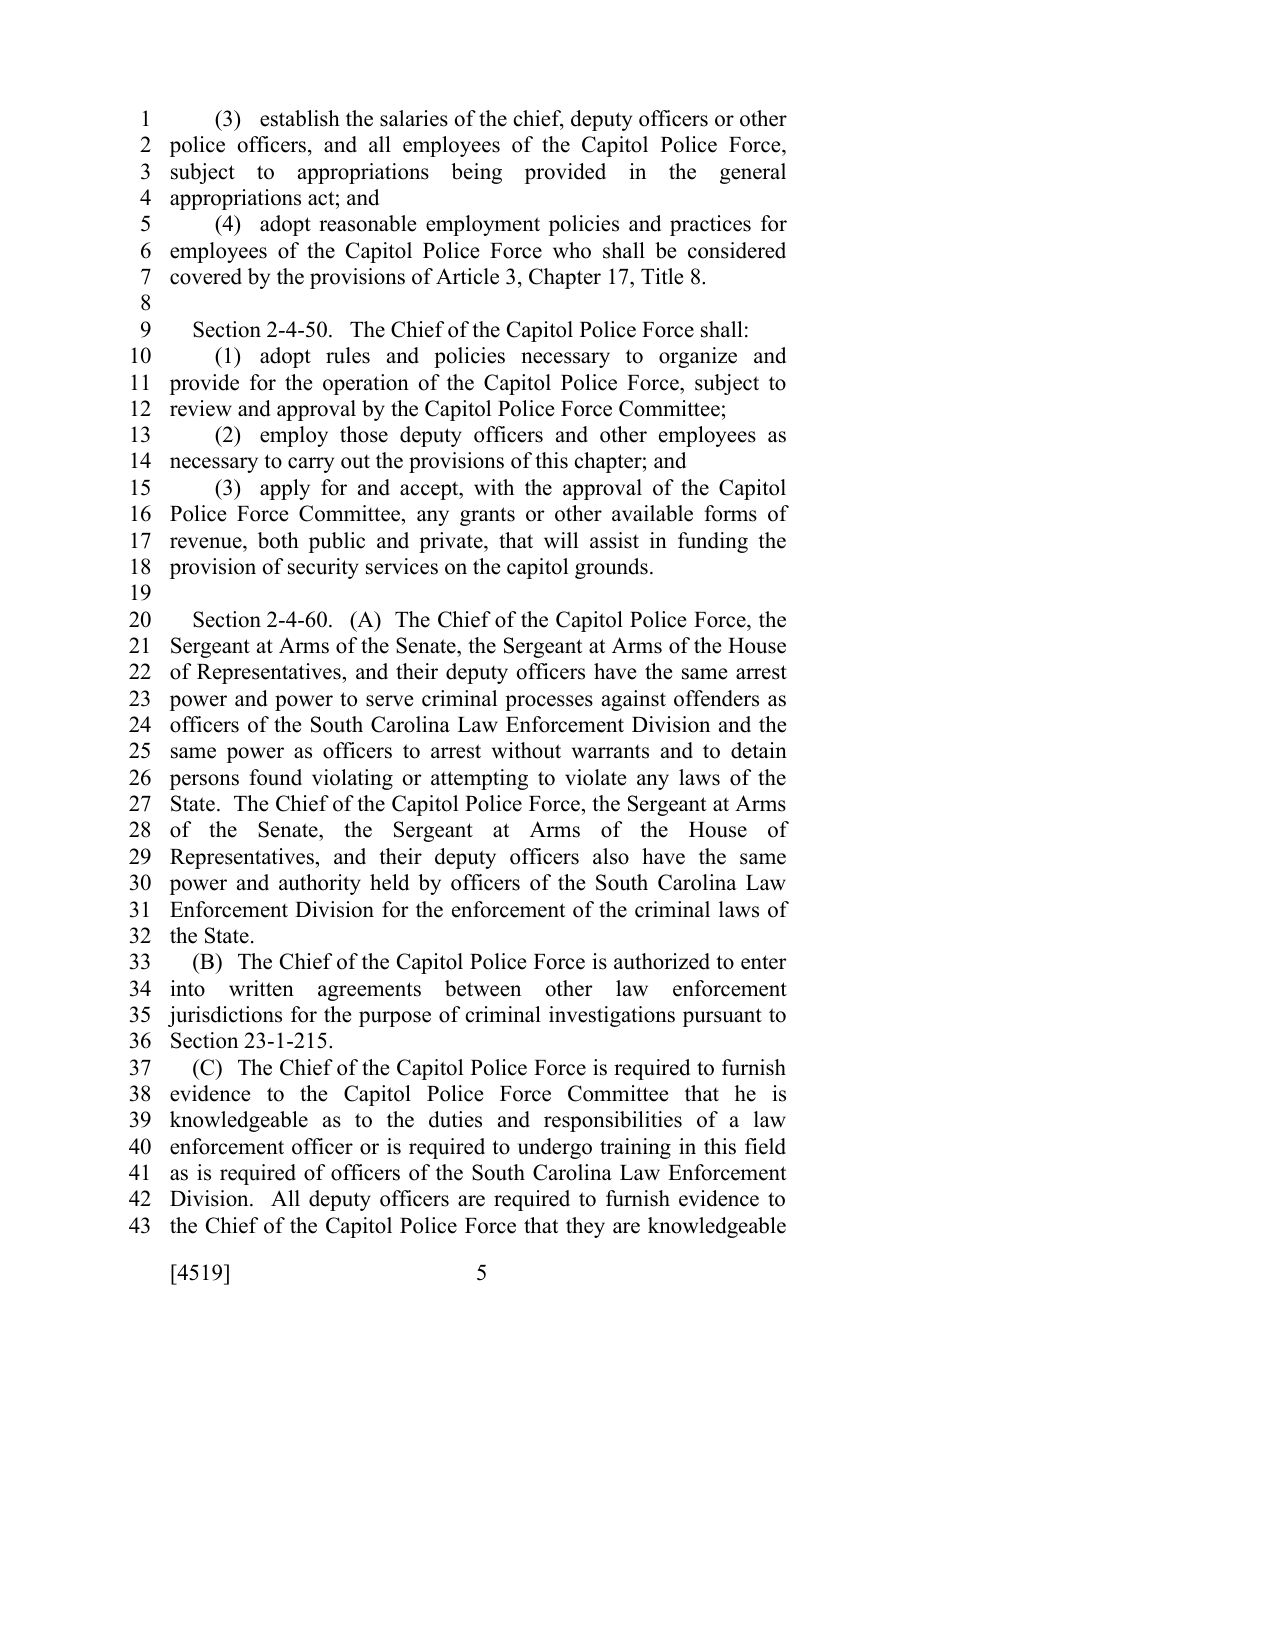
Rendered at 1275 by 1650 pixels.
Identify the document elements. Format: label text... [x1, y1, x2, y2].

text (4) adopt reasonable employment policies and practices for employees of the Capitol Police Force who shall be considered covered by the provisions of Article 3, Chapter 17, Title 8. [169, 210, 787, 289]
text (3) apply for and accept, with the approval of the Capitol Police Force Committee, any grants or other available forms of revenue, both public and private, that will assist in funding the provision of security services on the capitol grounds. [169, 474, 787, 579]
text (B) The Chief of the Capitol Police Force is authorized to enter into written agreements between other law enforcement jurisdictions for the purpose of criminal investigations pursuant to Section 23-1-215. [169, 948, 787, 1054]
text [169, 1054, 787, 1238]
text Section 2-4-60. (A) The Chief of the Capitol Police Force, the Sergeant at Arms of the Senate, the Sergeant at Arms of the House of Representatives, and their deputy officers have the same arrest power and power to serve criminal processes against offenders as officers of the South Carolina Law Enforcement Division and the same power as officers to arrest without warrants and to detain persons found violating or attempting to violate any laws of the State. The Chief of the Capitol Police Force, the Sergeant at Arms of the Senate, the Sergeant at Arms of the House of Representatives, and their deputy officers also have the same power and authority held by officers of the South Carolina Law Enforcement Division for the enforcement of the criminal laws of the State. [169, 606, 787, 948]
text (3) establish the salaries of the chief, deputy officers or other police officers, and all employees of the Capitol Police Force, subject to appropriations being provided in the general appropriations act; and [169, 105, 787, 210]
text (1) adopt rules and policies necessary to organize and provide for the operation of the Capitol Police Force, subject to review and approval by the Capitol Police Force Committee; [169, 342, 787, 421]
text Section 2-4-50. The Chief of the Capitol Police Force shall: [169, 316, 787, 342]
text (2) employ those deputy officers and other employees as necessary to carry out the provisions of this chapter; and [169, 421, 787, 474]
